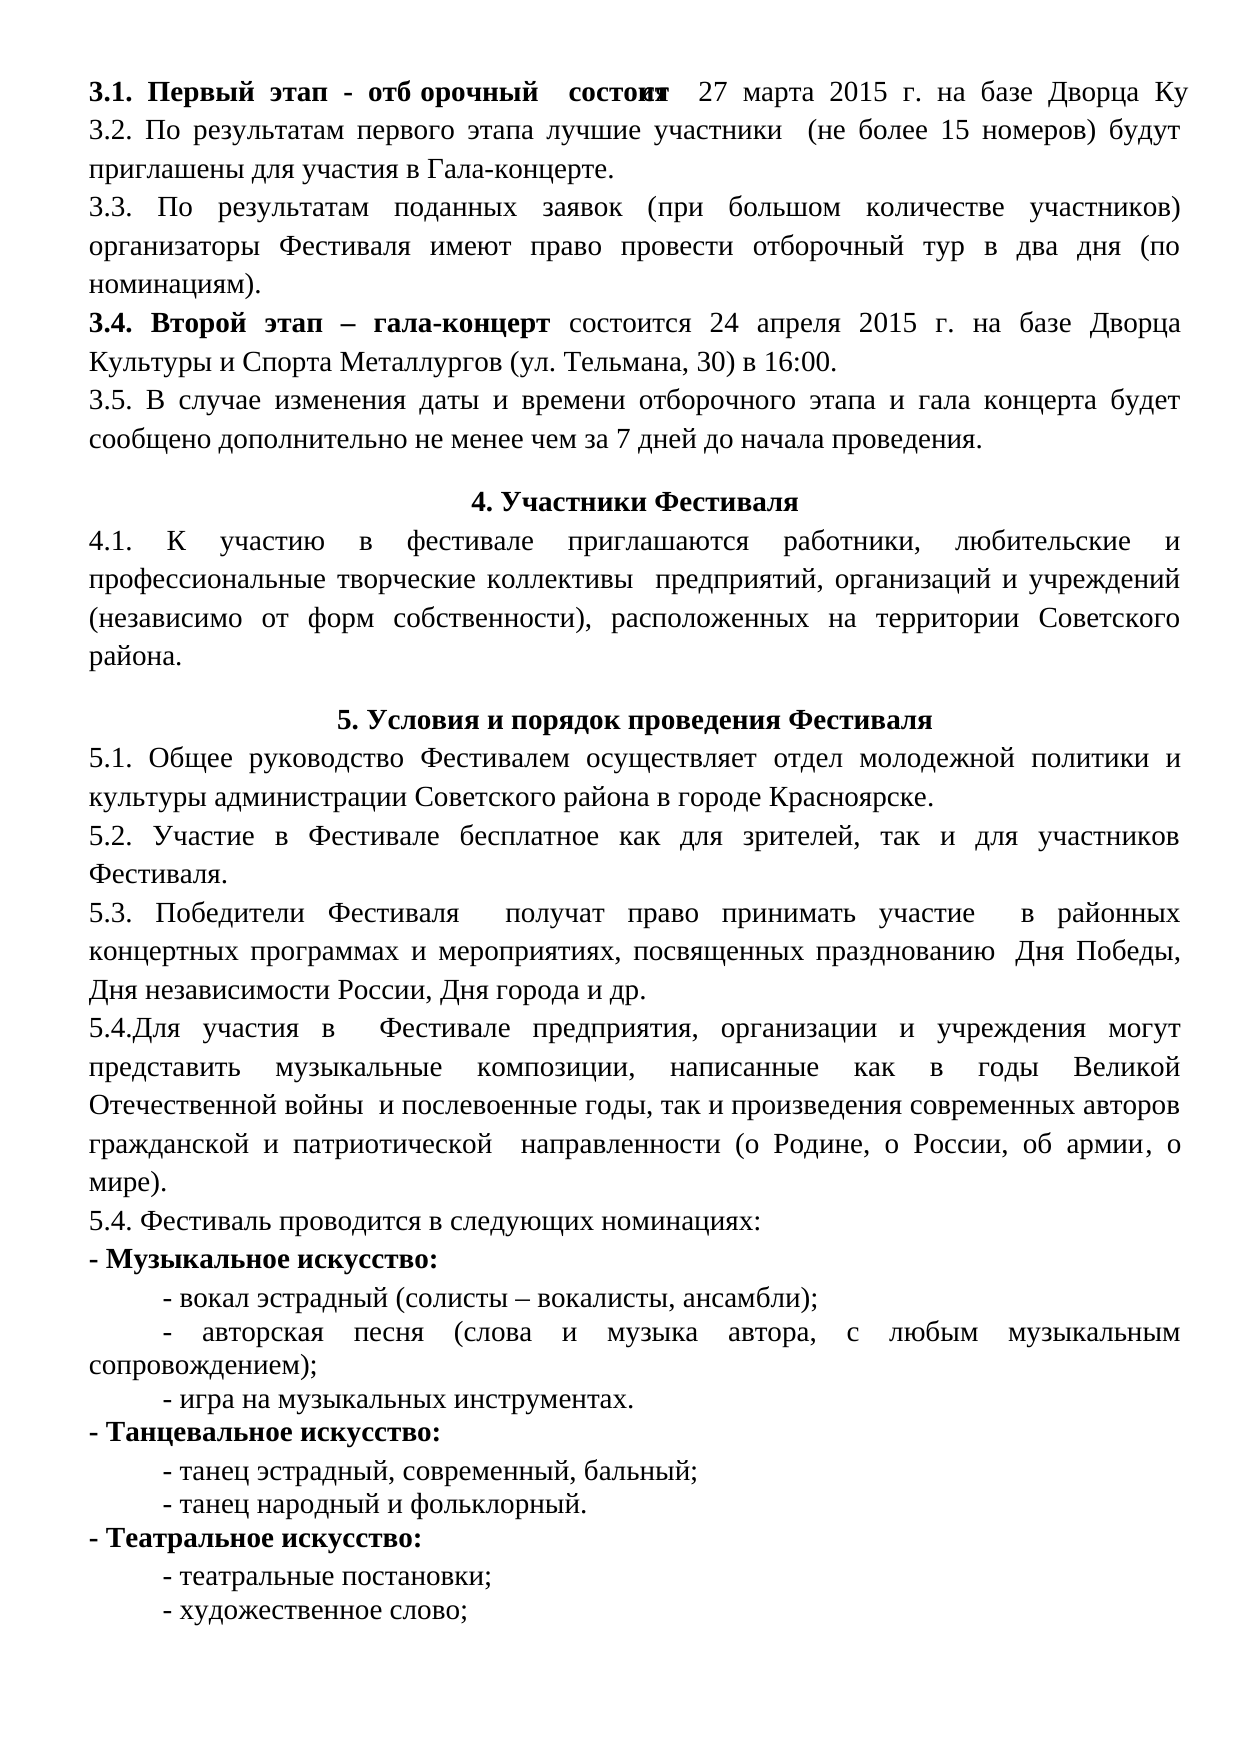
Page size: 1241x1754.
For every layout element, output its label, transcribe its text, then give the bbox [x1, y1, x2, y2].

text 3.2. По результатам первого этапа лучшие участники (не более 15 номеров) будут приглашены для участия в Гала-концерте. [89, 112, 1181, 184]
text - вокал эстрадный (солисты – вокалисты, ансамбли); [89, 1280, 1181, 1314]
text - художественное слово; [89, 1592, 1181, 1626]
text 5.4. Фестиваль проводится в следующих номинациях: [89, 1203, 1181, 1237]
text 5.4.Для участия в Фестивале предприятия, организации и учреждения могут представить музыкальные композиции, написанные как в годы Великой Отечественной войны и послевоенные годы, так и произведения современных авторов гражданской и патриотической направленности (о Родине, о России, об армии, о мире). [89, 1010, 1181, 1198]
text - танец народный и фольклорный. [89, 1486, 1181, 1520]
text 5.2. Участие в Фестивале бесплатное как для зрителей, так и для участников Фестиваля. [89, 818, 1181, 890]
subtitle - Театральное искусство: [89, 1520, 1181, 1553]
text - игра на музыкальных инструментах. [89, 1381, 1181, 1414]
text 4. Участники Фестиваля [89, 484, 1181, 518]
text 5.3. Победители Фестиваля получат право принимать участие в районных концертных программах и мероприятиях, посвященных празднованию Дня Победы, Дня независимости России, Дня города и др. [89, 895, 1181, 1005]
text 5. Условия и порядок проведения Фестиваля [89, 702, 1181, 736]
text 4.1. К участию в фестивале приглашаются работники, любительские и профессиональные творческие коллективы предприятий, организаций и учреждений (независимо от форм собственности), расположенных на территории Советского района. [89, 523, 1181, 672]
text - авторская песня (слова и музыка автора, с любым музыкальным сопровождением); [89, 1314, 1181, 1381]
text 3.3. По результатам поданных заявок (при большом количестве участников) организаторы Фестиваля имеют право провести отборочный тур в два дня (по номинациям). [89, 189, 1181, 300]
text 3.5. В случае изменения даты и времени отборочного этапа и гала концерта будет сообщено дополнительно не менее чем за 7 дней до начала проведения. [89, 382, 1181, 454]
text 5.1. Общее руководство Фестивалем осуществляет отдел молодежной политики и культуры администрации Советского района в городе Красноярске. [89, 741, 1181, 813]
text - Музыкальное искусство: [89, 1242, 1181, 1275]
text 3.4. Второй этап – гала-концерт состоится 24 апреля 2015 г. на базе Дворца Культуры и Спорта Металлургов (ул. Тельмана, 30) в 16:00. [89, 305, 1181, 377]
text - театральные постановки; [89, 1558, 1181, 1592]
text 3.1. Первый этап - отборочный состоится 27 марта 2015 г. на базе Дворца Культуры и Спорта Металлургов (ул. Тельмана, 30) с 14:00до 18:00 (время по графику). [89, 74, 1181, 107]
text - танец эстрадный, современный, бальный; [89, 1453, 1181, 1486]
subtitle - Танцевальное искусство: [89, 1414, 1181, 1448]
